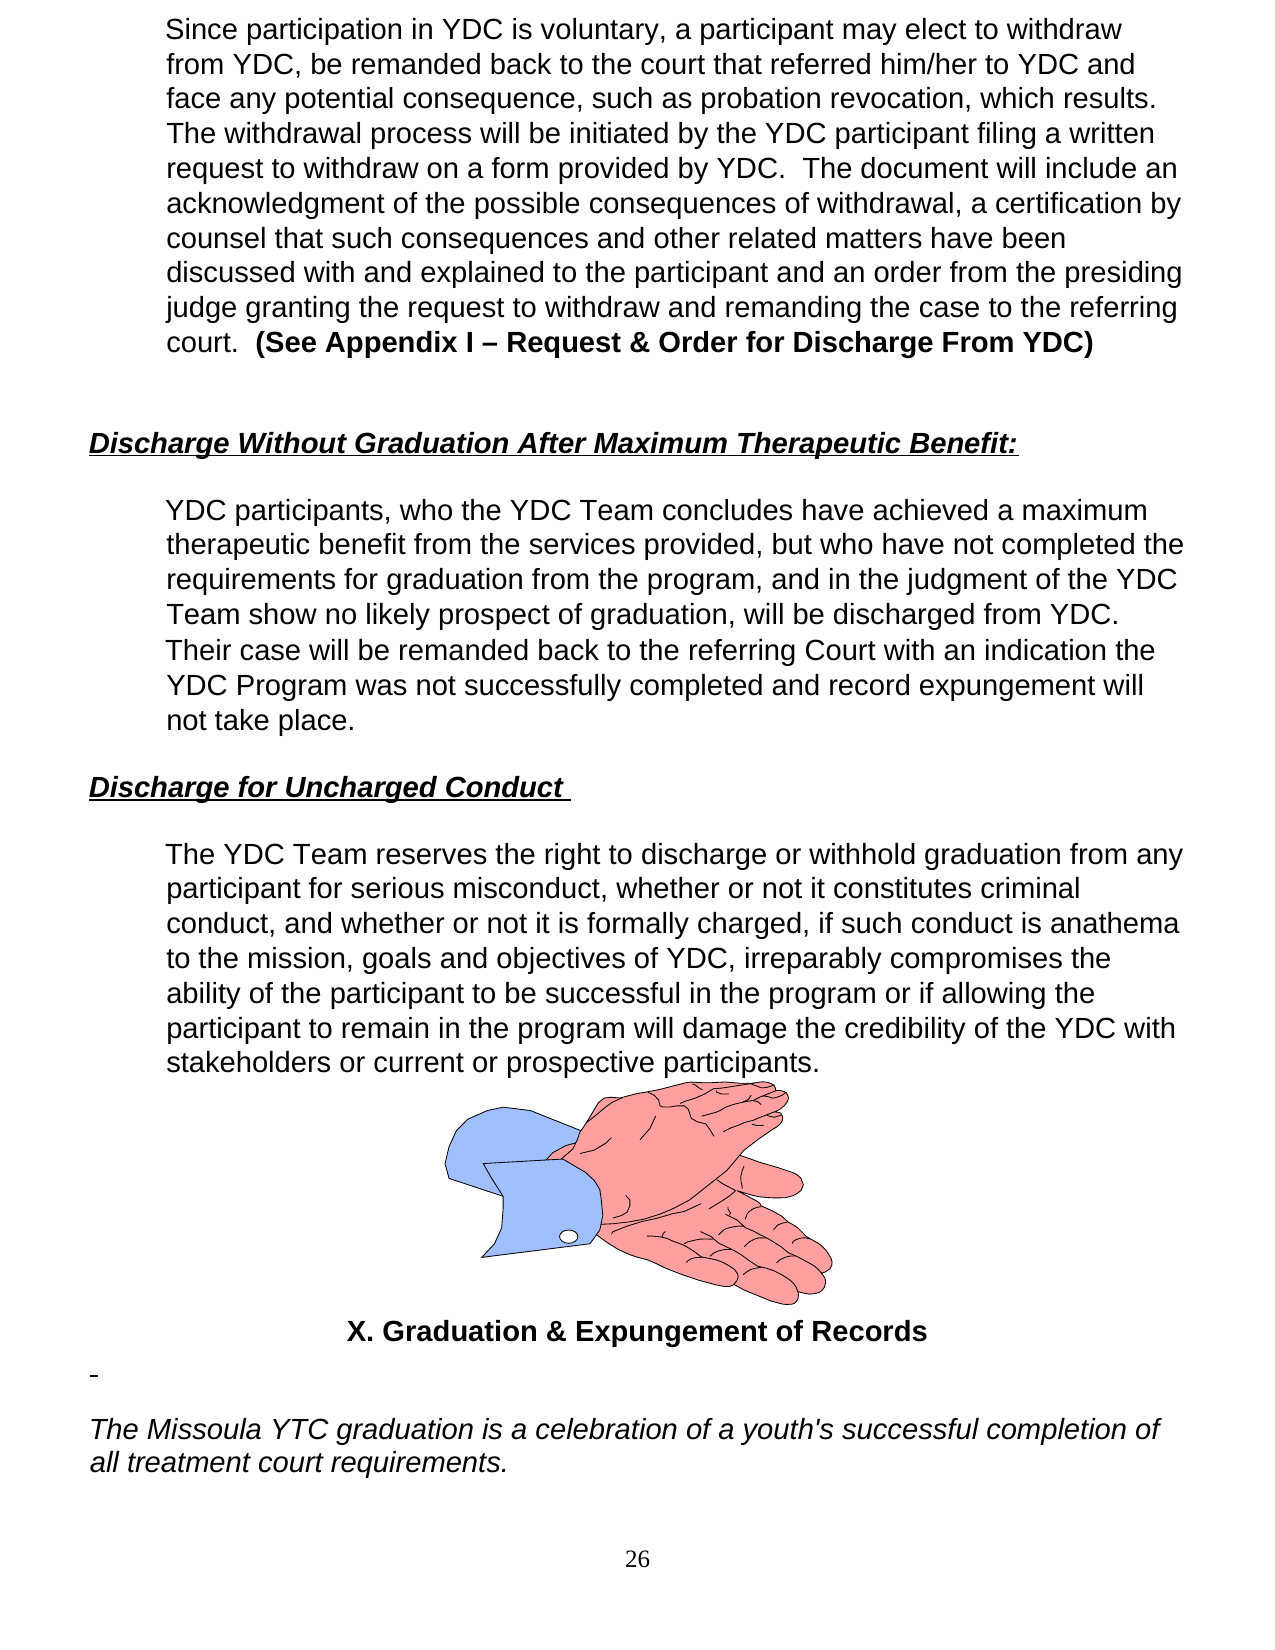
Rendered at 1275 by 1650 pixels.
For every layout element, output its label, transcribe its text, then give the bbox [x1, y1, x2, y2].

text Discharge Without Graduation After Maximum Therapeutic Benefit: [88, 426, 1169, 459]
subtitle X. Graduation & Expungement of Records [90, 1314, 1185, 1348]
text Their case will be remanded back to the referring Court with an indication the YDC Program was not successfully completed and record expungement will not take place. [165, 633, 1186, 736]
text The YDC Team reserves the right to discharge or withhold graduation from any participant for serious misconduct, whether or not it constitutes criminal conduct, and whether or not it is formally charged, if such conduct is anathema to the mission, goals and objectives of YDC, irreparably compromises the ability of the participant to be successful in the program or if allowing the participant to remain in the program will damage the credibility of the YDC with stakeholders or current or prospective participants. [165, 837, 1186, 1079]
text Discharge for Uncharged Conduct [88, 770, 1169, 803]
text The Missoula YTC graduation is a celebration of a youth's successful completion of all treatment court requirements. [88, 1412, 1191, 1479]
text Since participation in YDC is voluntary, a participant may elect to withdraw from YDC, be remanded back to the court that referred him/her to YDC and face any potential consequence, such as probation revocation, which results. The withdrawal process will be initiated by the YDC participant filing a written request to withdraw on a form provided by YDC. The document will include an acknowledgment of the possible consequences of withdrawal, a certification by counsel that such consequences and other related matters have been discussed with and explained to the participant and an order from the presiding judge granting the request to withdraw and remanding the case to the referring court. (See Appendix I – Request & Order for Discharge From YDC) [165, 12, 1186, 358]
text YDC participants, who the YDC Team concludes have achieved a maximum therapeutic benefit from the services provided, but who have not completed the requirements for graduation from the program, and in the judgment of the YDC Team show no likely prospect of graduation, will be discharged from YDC. [165, 492, 1186, 630]
